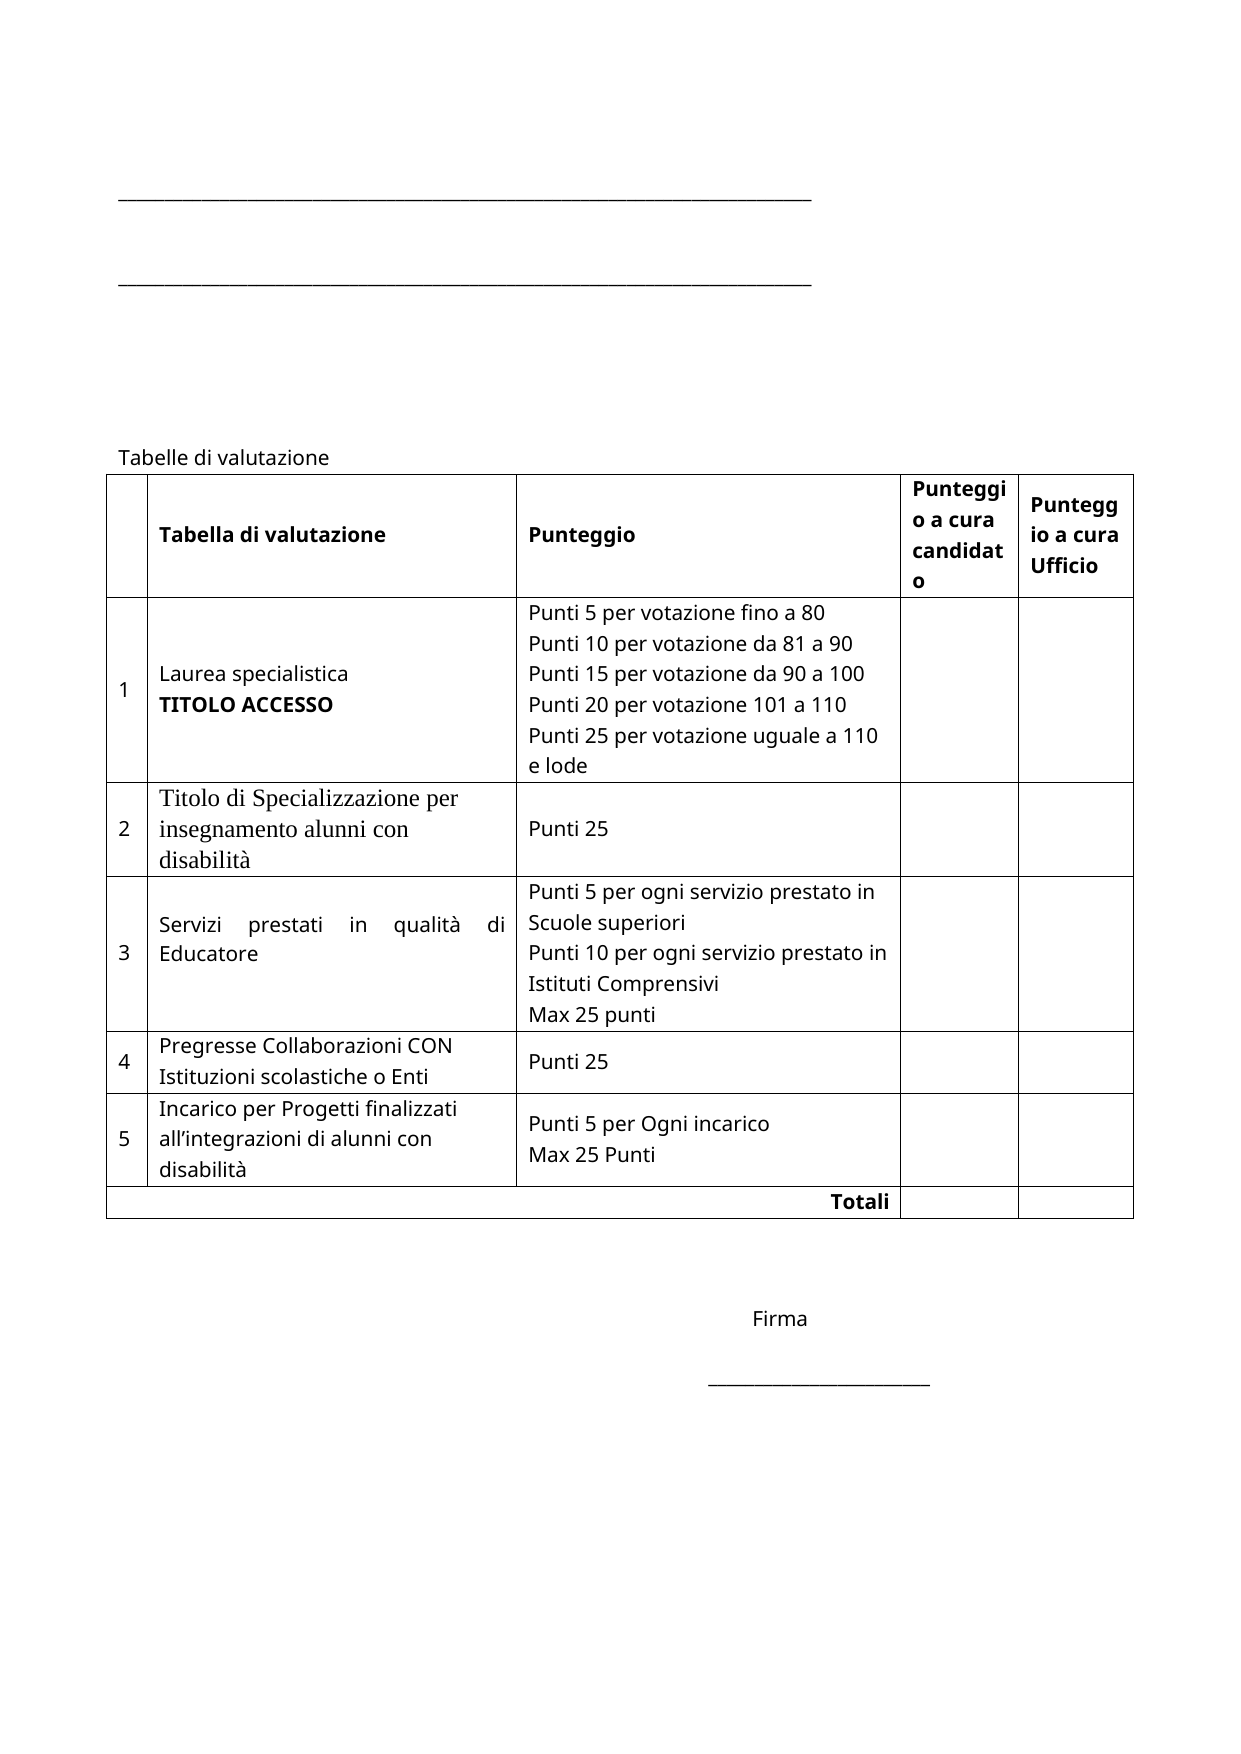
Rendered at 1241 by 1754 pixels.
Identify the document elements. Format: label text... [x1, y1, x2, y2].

table_cell Servizi prestati in qualità di Educatore [148, 877, 516, 1031]
table_header [107, 475, 147, 597]
table_header Punteggio a cura candidato [901, 475, 1018, 597]
table_cell Punti 25 [517, 783, 900, 876]
table_cell [1019, 1187, 1133, 1218]
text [118, 176, 1122, 204]
table_cell [901, 877, 1018, 1031]
table_cell Punti 5 per Ogni incarico Max 25 Punti [517, 1094, 900, 1186]
table_cell Pregresse Collaborazioni CON Istituzioni scolastiche o Enti [148, 1032, 516, 1093]
text Tabelle di valutazione [118, 443, 1122, 471]
table_cell [901, 1187, 1018, 1218]
table_cell Punti 5 per votazione fino a 80 Punti 10 per votazione da 81 a 90 Punti 15 per votazione da 90 a 100 Punti 20 per votazione 101 a 110 Punti 25 per votazione uguale a 110 e lode [517, 598, 900, 782]
table_cell [1019, 1094, 1133, 1186]
table_cell 4 [107, 1032, 147, 1093]
table_cell Incarico per Progetti finalizzati all’integrazioni di alunni con disabilità [148, 1094, 516, 1186]
table_cell [901, 598, 1018, 782]
table_cell Punti 5 per ogni servizio prestato in Scuole superiori Punti 10 per ogni servizio prestato in Istituti Comprensivi Max 25 punti [517, 877, 900, 1031]
table_cell 3 [107, 877, 147, 1031]
table_cell Totali [107, 1187, 900, 1218]
table_cell Punti 25 [517, 1032, 900, 1093]
table_cell [1019, 877, 1133, 1031]
table_header Punteggio [517, 475, 900, 597]
table_cell [901, 783, 1018, 876]
table_cell [901, 1094, 1018, 1186]
table_cell 5 [107, 1094, 147, 1186]
table_header Tabella di valutazione [148, 475, 516, 597]
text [118, 261, 1122, 290]
table_cell [901, 1032, 1018, 1093]
table_cell [1019, 598, 1133, 782]
text ________________________ [118, 1332, 1122, 1389]
table_cell Titolo di Specializzazione per insegnamento alunni con disabilità [148, 783, 516, 876]
table_cell 2 [107, 783, 147, 876]
table_header Punteggio a cura Ufficio [1019, 475, 1133, 597]
text Firma [118, 1304, 1122, 1332]
table_cell [1019, 1032, 1133, 1093]
table_cell 1 [107, 598, 147, 782]
table_cell [1019, 783, 1133, 876]
table_cell Laurea specialistica TITOLO ACCESSO [148, 598, 516, 782]
